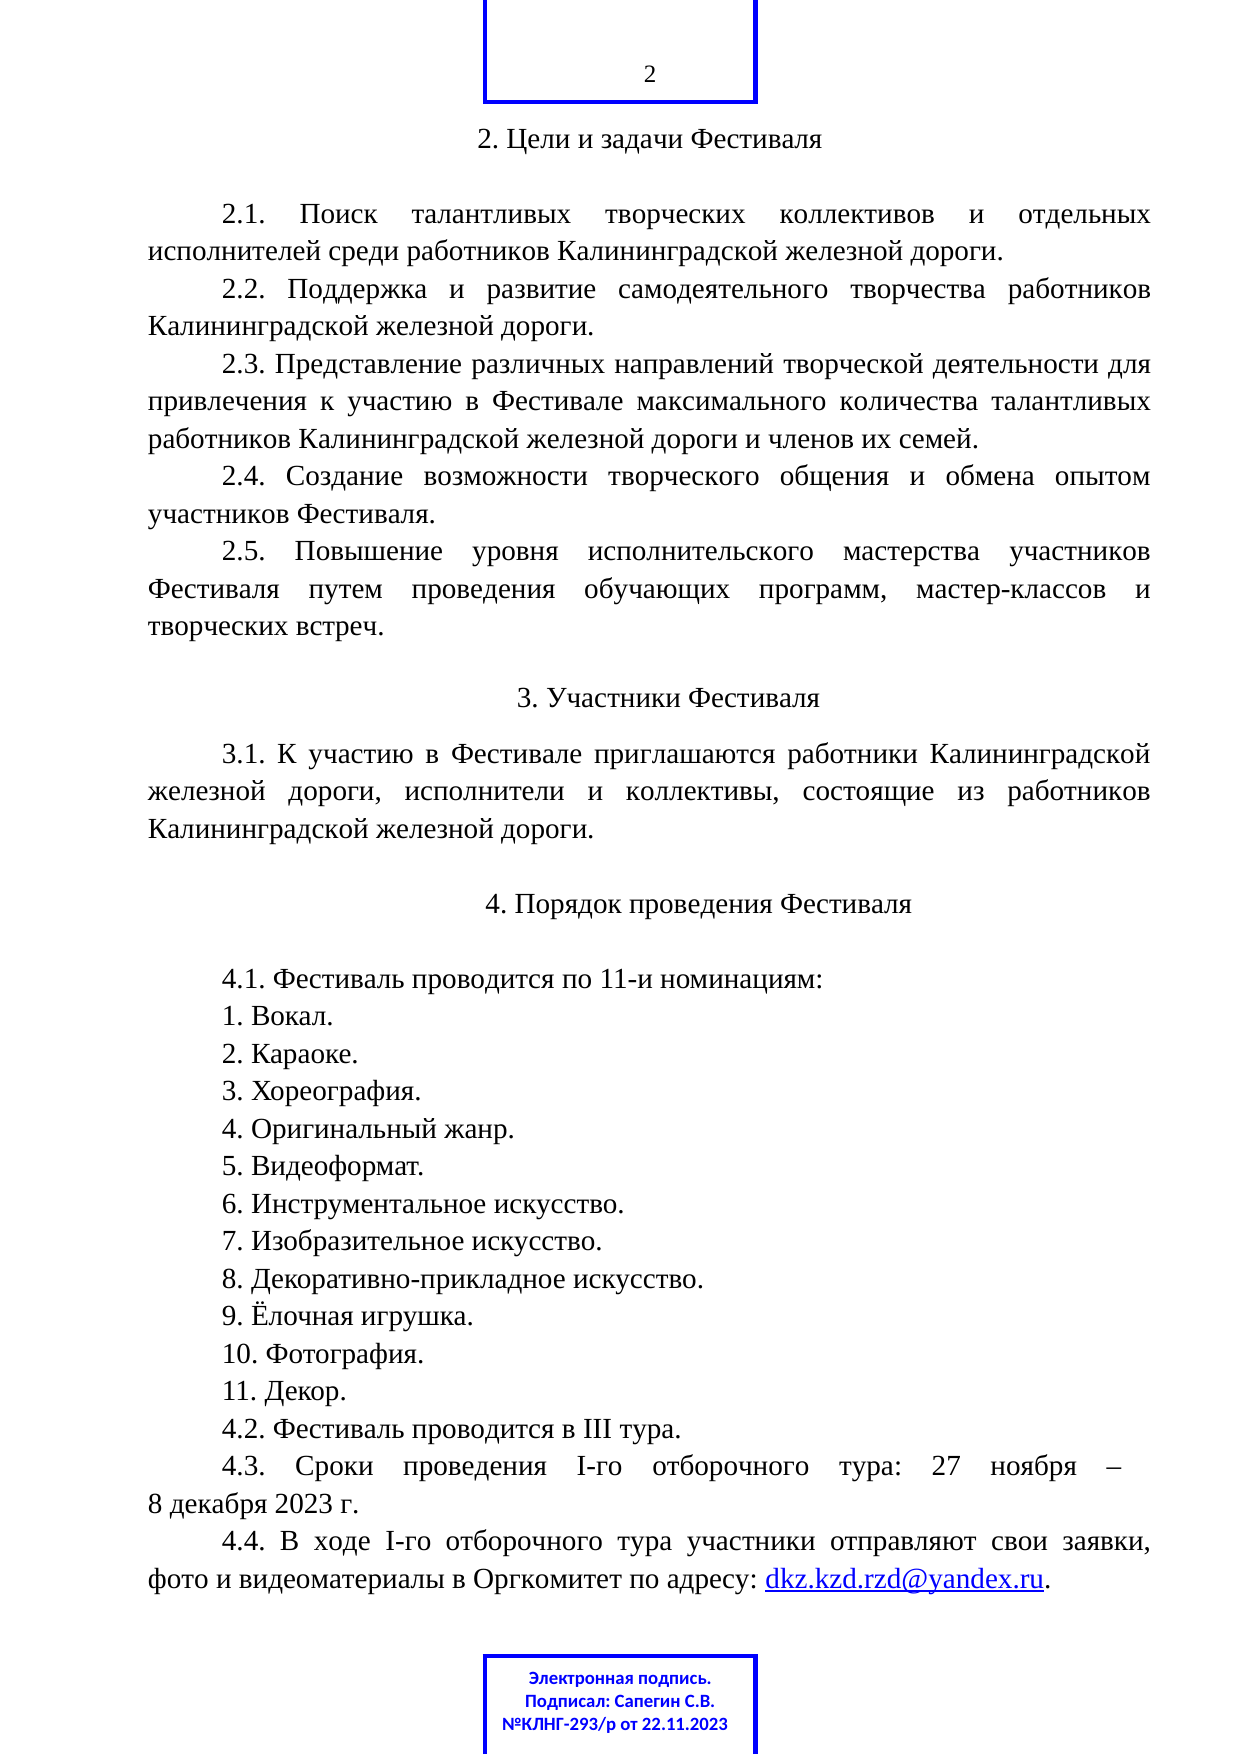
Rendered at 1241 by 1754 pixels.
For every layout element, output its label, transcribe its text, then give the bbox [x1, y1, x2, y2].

text 9. Ёлочная игрушка. [148, 1296, 1152, 1333]
text 4. Оригинальный жанр. [148, 1108, 1152, 1146]
text 10. Фотография. [148, 1333, 1152, 1371]
text 11. Декор. [148, 1371, 1152, 1408]
text 4.2. Фестиваль проводится в III тура. [148, 1408, 1152, 1446]
text 5. Видеоформат. [148, 1146, 1152, 1183]
text 1. Вокал. [148, 996, 1152, 1033]
text 3.1. К участию в Фестивале приглашаются работники Калининградской железной дороги, исполнители и коллективы, состоящие из работников Калининградской железной дороги. [148, 733, 1152, 846]
text 6. Инструментальное искусство. [148, 1183, 1152, 1221]
list 2.5. Повышение уровня исполнительского мастерства участников Фестиваля путем проведения обучающих программ, мастер-классов и творческих встреч. [148, 531, 1152, 643]
text 4.3. Сроки проведения I-го отборочного тура: 27 ноября – 8 декабря 2023 г. [148, 1446, 1152, 1521]
text 3. Участники Фестиваля [185, 681, 1152, 714]
text 7. Изобразительное искусство. [148, 1221, 1152, 1258]
text 2. Караоке. [148, 1033, 1152, 1071]
text 2.3. Представление различных направлений творческой деятельности для привлечения к участию в Фестивале максимального количества талантливых работников Калининградской железной дороги и членов их семей. [148, 343, 1152, 456]
text 2.4. Создание возможности творческого общения и обмена опытом участников Фестиваля. [148, 456, 1152, 531]
text 4.4. В ходе I-го отборочного тура участники отправляют свои заявки, фото и видеоматериалы в Оргкомитет по адресу: dkz.kzd.rzd@yandex.ru. [148, 1521, 1152, 1596]
text 2. Цели и задачи Фестиваля [148, 118, 1152, 156]
text 8. Декоративно-прикладное искусство. [148, 1258, 1152, 1296]
text 2.1. Поиск талантливых творческих коллективов и отдельных исполнителей среди работников Калининградской железной дороги. [148, 193, 1152, 268]
text 3. Хореография. [148, 1071, 1152, 1108]
list 4. Порядок проведения Фестиваля [223, 883, 1152, 921]
text 2.2. Поддержка и развитие самодеятельного творчества работников Калининградской железной дороги. [148, 268, 1152, 343]
text 4.1. Фестиваль проводится по 11-и номинациям: [148, 958, 1152, 996]
